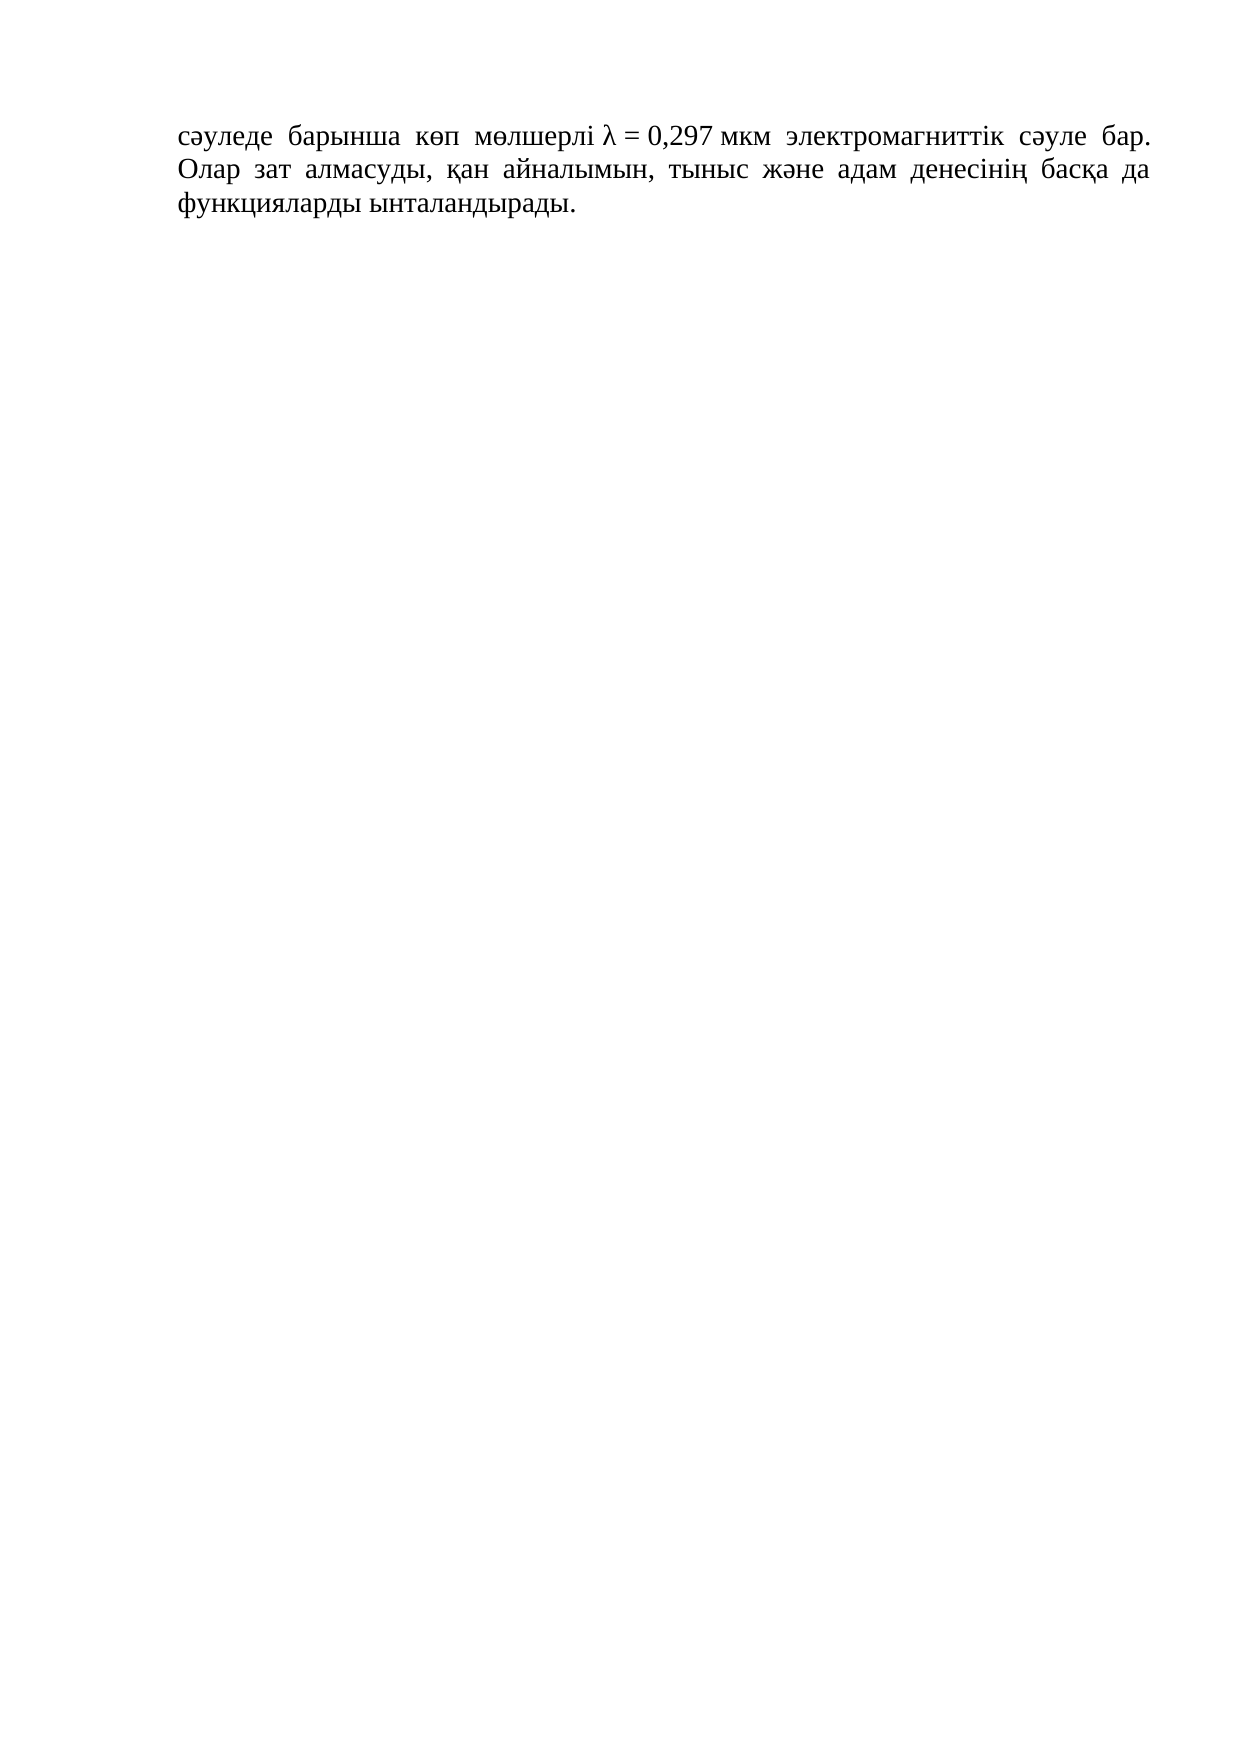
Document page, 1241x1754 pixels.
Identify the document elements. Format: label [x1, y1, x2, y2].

text [177, 118, 1152, 219]
